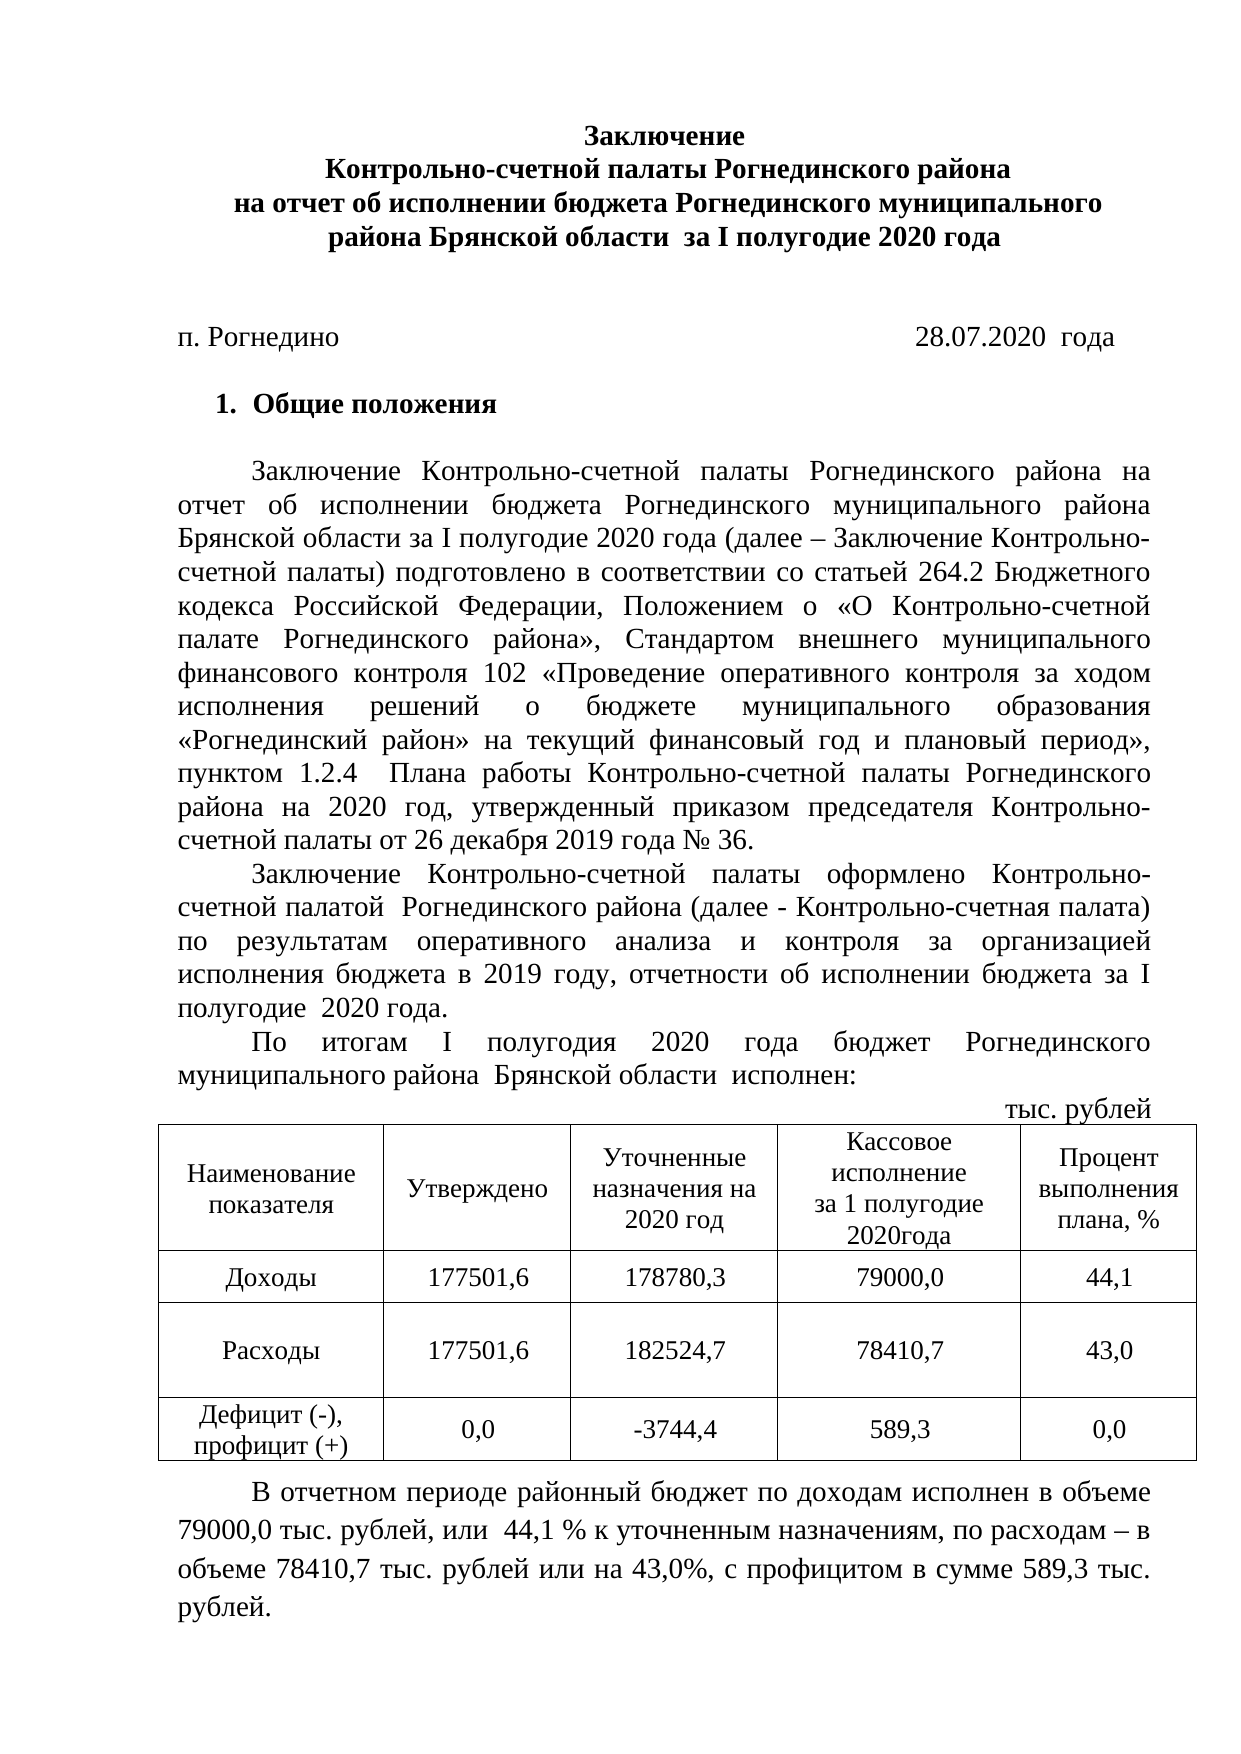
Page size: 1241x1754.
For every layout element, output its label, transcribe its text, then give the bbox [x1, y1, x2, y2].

table_cell 0,0 [384, 1398, 570, 1460]
text По итогам I полугодия 2020 года бюджет Рогнединского муниципального района Брянской области исполнен: [177, 1024, 1152, 1091]
list Общие положения [215, 386, 1152, 420]
table_cell 79000,0 [778, 1251, 1020, 1302]
table_cell 182524,7 [571, 1303, 777, 1397]
table_cell Доходы [159, 1251, 383, 1302]
table_header Кассовое исполнение за 1 полугодие 2020года [778, 1125, 1020, 1250]
text Заключение Контрольно-счетной палаты оформлено Контрольно-счетной палатой Рогнединского района (далее - Контрольно-счетная палата) по результатам оперативного анализа и контроля за организацией исполнения бюджета в 2019 году, отчетности об исполнении бюджета за I полугодие 2020 года. [177, 856, 1152, 1024]
table_cell 177501,6 [384, 1251, 570, 1302]
table_cell 43,0 [1021, 1303, 1196, 1397]
table_cell 178780,3 [571, 1251, 777, 1302]
table_header Процент выполнения плана, % [1021, 1125, 1196, 1250]
text Заключение Контрольно-счетной палаты Рогнединского района на отчет об исполнении бюджета Рогнединского муниципального района Брянской области за I полугодие 2020 года (далее – Заключение Контрольно-счетной палаты) подготовлено в соответствии со статьей 264.2 Бюджетного кодекса Российской Федерации, Положением о «О Контрольно-счетной палате Рогнединского района», Стандартом внешнего муниципального финансового контроля 102 «Проведение оперативного контроля за ходом исполнения решений о бюджете муниципального образования «Рогнединский район» на текущий финансовый год и плановый период», пунктом 1.2.4 Плана работы Контрольно-счетной палаты Рогнединского района на 2020 год, утвержденный приказом председателя Контрольно-счетной палаты от 26 декабря 2019 года № 36. [177, 453, 1152, 856]
text тыс. рублей [177, 1091, 1152, 1124]
table_header Утверждено [384, 1125, 570, 1250]
table_cell 44,1 [1021, 1251, 1196, 1302]
text В отчетном периоде районный бюджет по доходам исполнен в объеме 79000,0 тыс. рублей, или 44,1 % к уточненным назначениям, по расходам – в объеме 78410,7 тыс. рублей или на 43,0%, с профицитом в сумме 589,3 тыс. рублей. [177, 1474, 1152, 1623]
table_cell Расходы [159, 1303, 383, 1397]
text п. Рогнедино 28.07.2020 года [177, 319, 1152, 353]
text Заключение [177, 118, 1152, 152]
text на отчет об исполнении бюджета Рогнединского муниципального района Брянской области за I полугодие 2020 года [177, 185, 1152, 252]
table_header Уточненные назначения на 2020 год [571, 1125, 777, 1250]
table_cell -3744,4 [571, 1398, 777, 1460]
text Контрольно-счетной палаты Рогнединского района [177, 152, 1152, 185]
table_cell Дефицит (-), профицит (+) [159, 1398, 383, 1460]
table_cell 78410,7 [778, 1303, 1020, 1397]
table_cell 589,3 [778, 1398, 1020, 1460]
table_cell 177501,6 [384, 1303, 570, 1397]
table_cell 0,0 [1021, 1398, 1196, 1460]
table_header Наименование показателя [159, 1125, 383, 1250]
